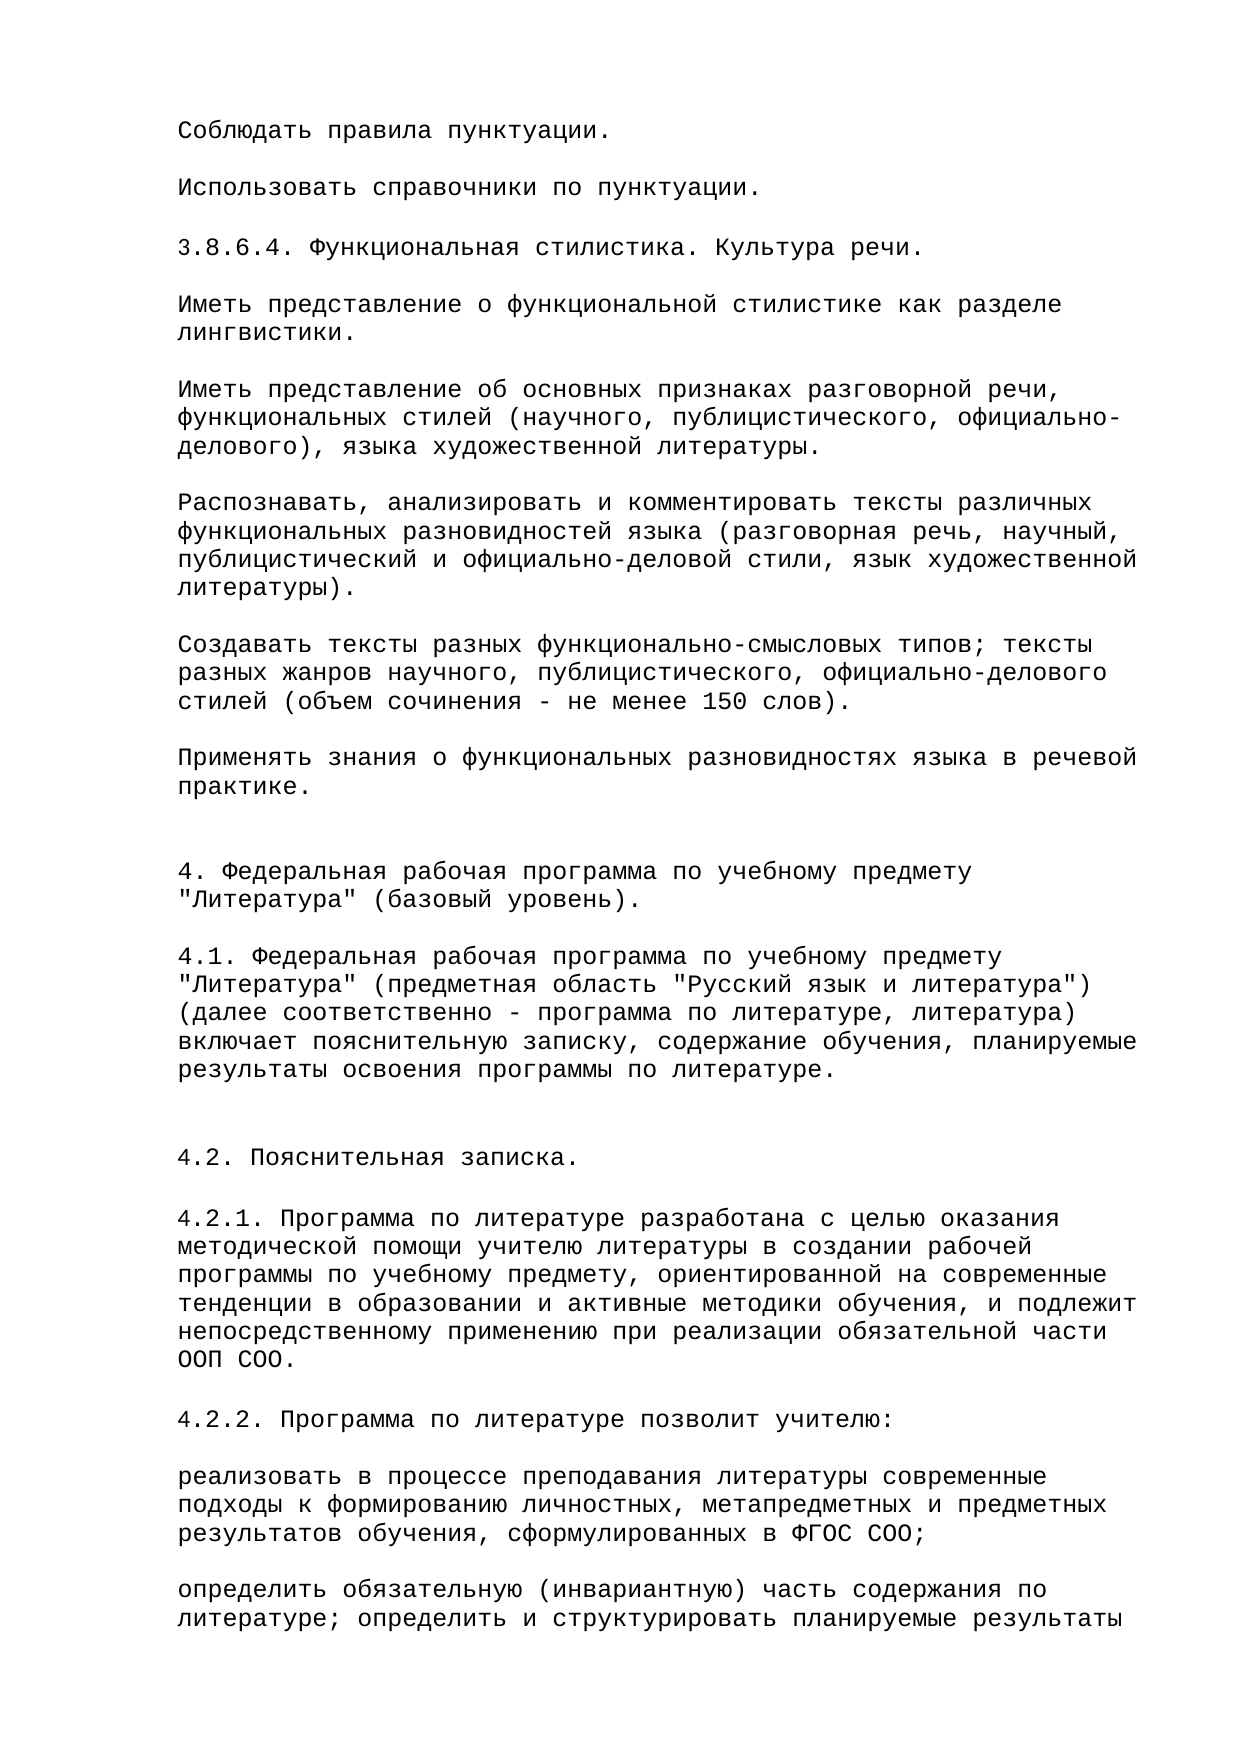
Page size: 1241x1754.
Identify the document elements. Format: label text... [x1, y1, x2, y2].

text Иметь представление об основных признаках разговорной речи, функциональных стилей (научного, публицистического, официально-делового), языка художественной литературы. [177, 348, 1152, 462]
text 3.8.6.4. Функциональная стилистика. Культура речи. [177, 203, 1152, 263]
text 4.2. Пояснительная записка. [177, 1113, 1152, 1173]
text реализовать в процессе преподавания литературы современные подходы к формированию личностных, метапредметных и предметных результатов обучения, сформулированных в ФГОС СОО; [177, 1435, 1152, 1548]
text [177, 1548, 1152, 1633]
text Создавать тексты разных функционально-смысловых типов; тексты разных жанров научного, публицистического, официально-делового стилей (объем сочинения - не менее 150 слов). [177, 603, 1152, 717]
text Применять знания о функциональных разновидностях языка в речевой практике. [177, 717, 1152, 802]
text Использовать справочники по пунктуации. [177, 146, 1152, 203]
text 4.2.2. Программа по литературе позволит учителю: [177, 1375, 1152, 1435]
text 4.2.1. Программа по литературе разработана с целью оказания методической помощи учителю литературы в создании рабочей программы по учебному предмету, ориентированной на современные тенденции в образовании и активные методики обучения, и подлежит непосредственному применению при реализации обязательной части ООП СОО. [177, 1173, 1152, 1375]
text Иметь представление о функциональной стилистике как разделе лингвистики. [177, 263, 1152, 348]
text 4.1. Федеральная рабочая программа по учебному предмету "Литература" (предметная область "Русский язык и литература") (далее соответственно - программа по литературе, литература) включает пояснительную записку, содержание обучения, планируемые результаты освоения программы по литературе. [177, 915, 1152, 1085]
text 4. Федеральная рабочая программа по учебному предмету "Литература" (базовый уровень). [177, 830, 1152, 915]
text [177, 118, 1152, 146]
text Распознавать, анализировать и комментировать тексты различных функциональных разновидностей языка (разговорная речь, научный, публицистический и официально-деловой стили, язык художественной литературы). [177, 462, 1152, 603]
